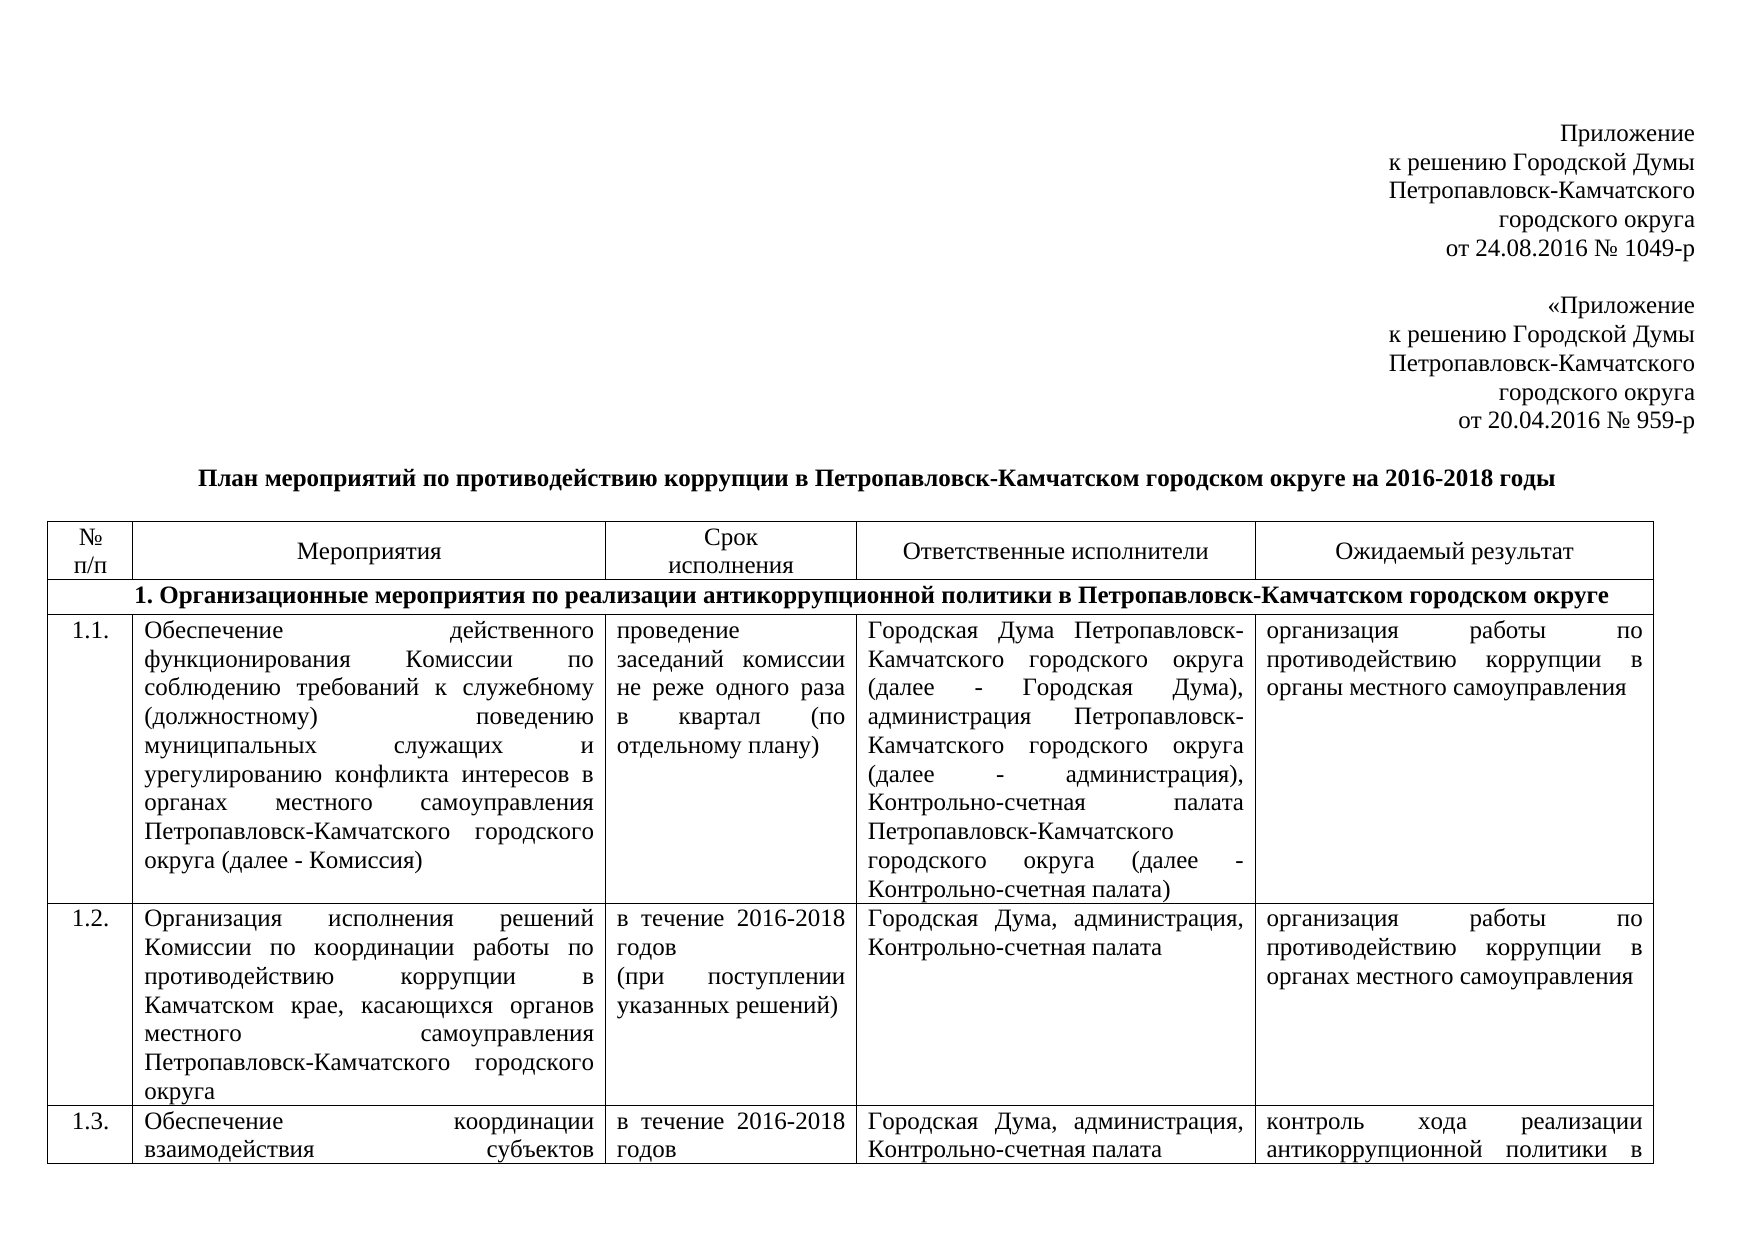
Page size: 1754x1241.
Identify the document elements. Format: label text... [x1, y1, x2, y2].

table_cell в течение 2016-2018 годов (при поступлении указанных решений) [606, 904, 856, 1105]
table_cell 1.3. [48, 1106, 132, 1163]
text городского округа [59, 377, 1695, 406]
table_cell Обеспечение действенного функционирования Комиссии по соблюдению требований к служебному (должностному) поведению муниципальных служащих и урегулированию конфликта интересов в органах местного самоуправления Петропавловск-Камчатского городского округа (далее - Комиссия) [133, 615, 605, 902]
table_cell Организация исполнения решений Комиссии по координации работы по противодействию коррупции в Камчатском крае, касающихся органов местного самоуправления Петропавловск-Камчатского городского округа [133, 904, 605, 1105]
table_cell 1. Организационные мероприятия по реализации антикоррупционной политики в Петропавловск-Камчатском городском округе [48, 580, 1653, 614]
table_cell организация работы по противодействию коррупции в органы местного самоуправления [1256, 615, 1653, 902]
text Приложение [59, 118, 1695, 147]
text План мероприятий по противодействию коррупции в Петропавловск-Камчатском городском округе на 2016-2018 годы [59, 463, 1695, 492]
table_cell проведение заседаний комиссии не реже одного раза в квартал (по отдельному плану) [606, 615, 856, 902]
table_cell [1256, 1106, 1653, 1163]
text «Приложение [59, 291, 1695, 319]
table_cell 1.1. [48, 615, 132, 902]
text от 20.04.2016 № 959-р [59, 406, 1695, 434]
table_header Ответственные исполнители [857, 522, 1255, 579]
text Петропавловск-Камчатского [59, 176, 1695, 204]
text к решению Городской Думы [59, 147, 1695, 176]
table_header Мероприятия [133, 522, 605, 579]
table_header Ожидаемый результат [1256, 522, 1653, 579]
text городского округа [59, 204, 1695, 233]
text Петропавловск-Камчатского [59, 348, 1695, 377]
table_cell 1.2. [48, 904, 132, 1105]
table_header № п/п [48, 522, 132, 579]
table_header Срок исполнения [606, 522, 856, 579]
text к решению Городской Думы [59, 319, 1695, 348]
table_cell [606, 1106, 856, 1163]
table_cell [857, 1106, 1255, 1163]
table_cell Городская Дума, администрация, Контрольно-счетная палата [857, 904, 1255, 1105]
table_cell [133, 1106, 605, 1163]
table_cell организация работы по противодействию коррупции в органах местного самоуправления [1256, 904, 1653, 1105]
table_cell Городская Дума Петропавловск-Камчатского городского округа (далее - Городская Дума), администрация Петропавловск-Камчатского городского округа (далее - администрация), Контрольно-счетная палата Петропавловск-Камчатского городского округа (далее - Контрольно-счетная палата) [857, 615, 1255, 902]
text от 24.08.2016 № 1049-р [59, 233, 1695, 262]
